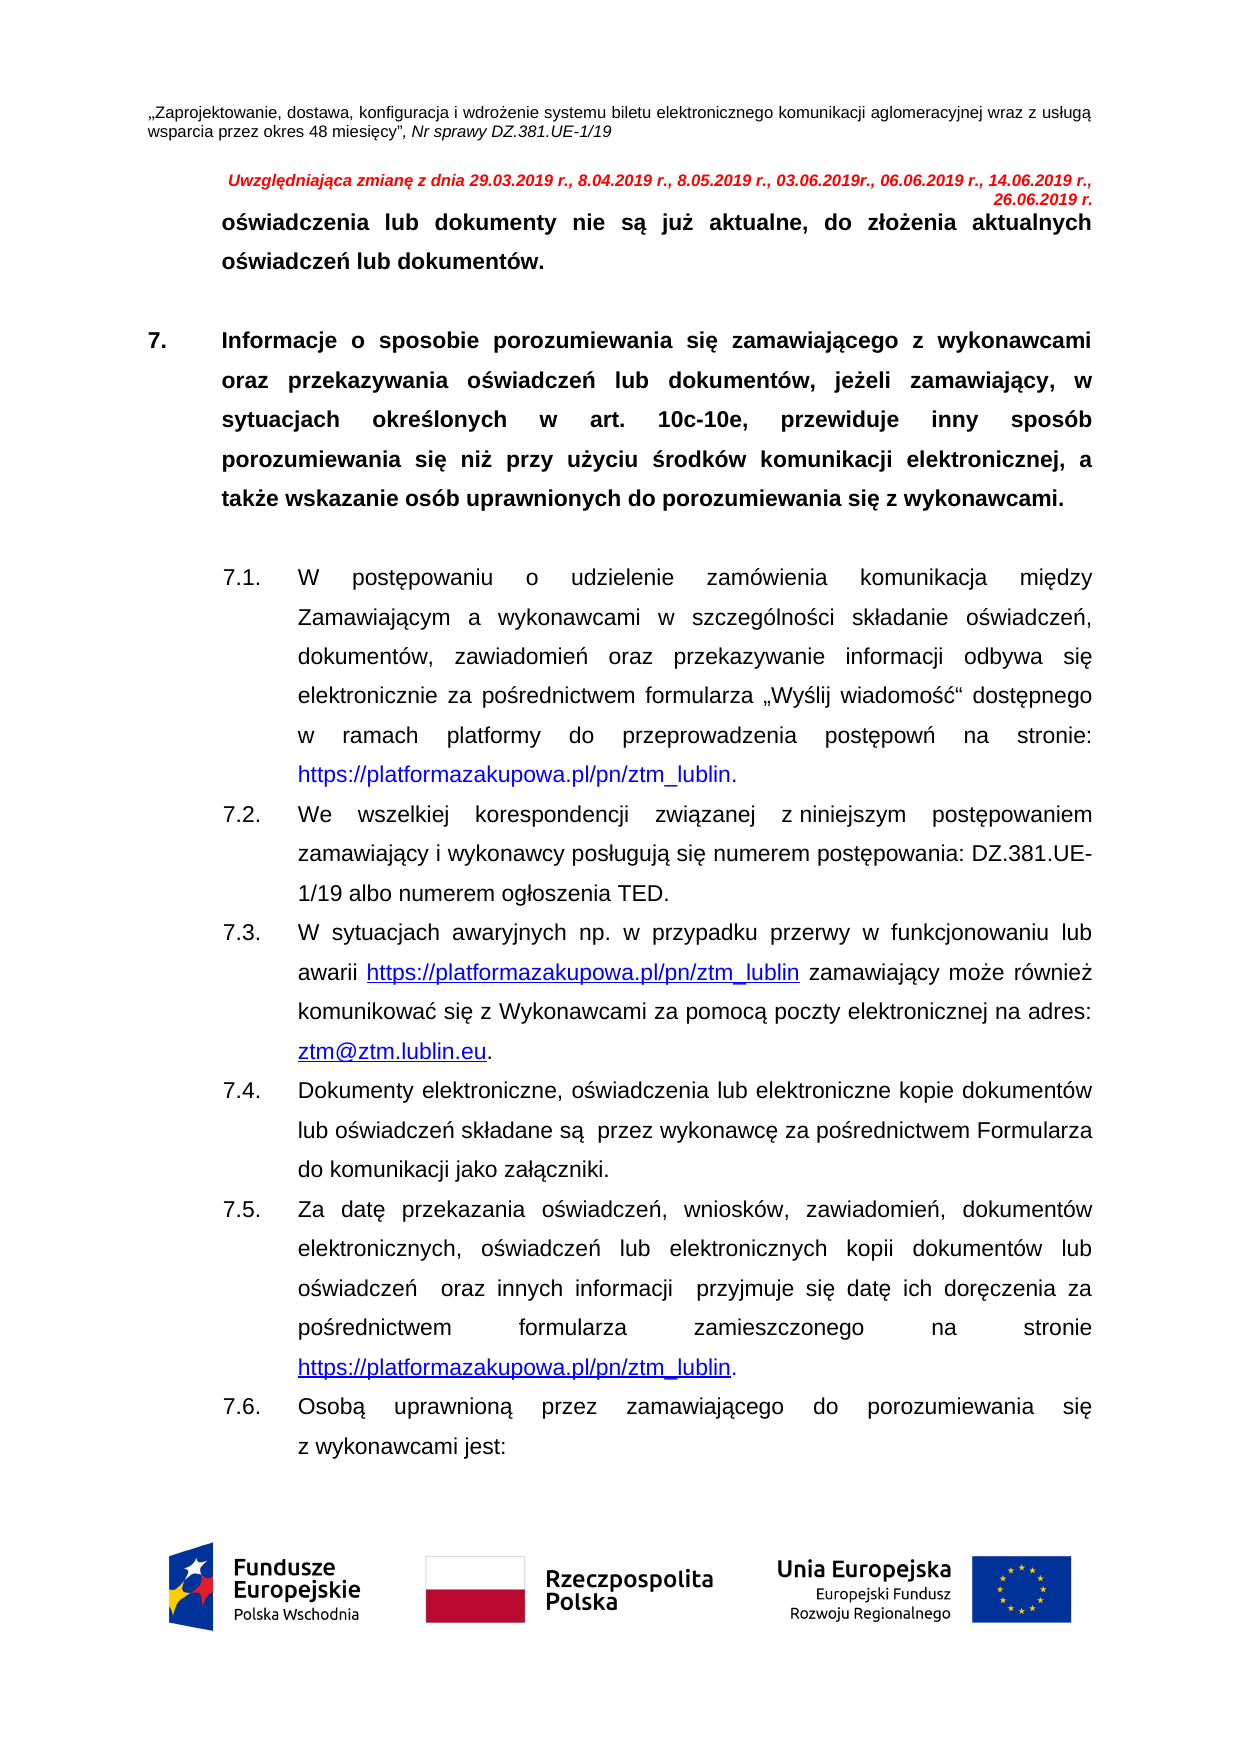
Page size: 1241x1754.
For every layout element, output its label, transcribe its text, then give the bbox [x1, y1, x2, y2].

list W sytuacjach awaryjnych np. w przypadku przerwy w funkcjonowaniu lub awarii https://platformazakupowa.pl/pn/ztm_lublin zamawiający może również komunikować się z Wykonawcami za pomocą poczty elektronicznej na adres: ztm@ztm.lublin.eu. [223, 919, 1093, 1064]
picture [147, 1520, 1093, 1653]
list Informacje o sposobie porozumiewania się zamawiającego z wykonawcami oraz przekazywania oświadczeń lub dokumentów, jeżeli zamawiający, w sytuacjach określonych w art. 10c-10e, przewiduje inny sposób porozumiewania się niż przy użyciu środków komunikacji elektronicznej, a także wskazanie osób uprawnionych do porozumiewania się z wykonawcami. [148, 327, 1093, 511]
list W postępowaniu o udzielenie zamówienia komunikacja między Zamawiającym a wykonawcami w szczególności składanie oświadczeń, dokumentów, zawiadomień oraz przekazywanie informacji odbywa się elektronicznie za pośrednictwem formularza „Wyślij wiadomość“ dostępnego w ramach platformy do przeprowadzenia postępowń na stronie: https://platformazakupowa.pl/pn/ztm_lublin. [223, 564, 1093, 788]
list Osobą uprawnioną przez zamawiającego do porozumiewania się z wykonawcami jest: [223, 1393, 1093, 1459]
list We wszelkiej korespondencji związanej z niniejszym postępowaniem zamawiający i wykonawcy posługują się numerem postępowania: DZ.381.UE-1/19 albo numerem ogłoszenia TED. [223, 801, 1093, 906]
list Za datę przekazania oświadczeń, wniosków, zawiadomień, dokumentów elektronicznych, oświadczeń lub elektronicznych kopii dokumentów lub oświadczeń oraz innych informacji przyjmuje się datę ich doręczenia za pośrednictwem formularza zamieszczonego na stronie https://platformazakupowa.pl/pn/ztm_lublin. [223, 1196, 1093, 1380]
list Dokumenty elektroniczne, oświadczenia lub elektroniczne kopie dokumentów lub oświadczeń składane są przez wykonawcę za pośrednictwem Formularza do komunikacji jako załączniki. [223, 1077, 1093, 1183]
